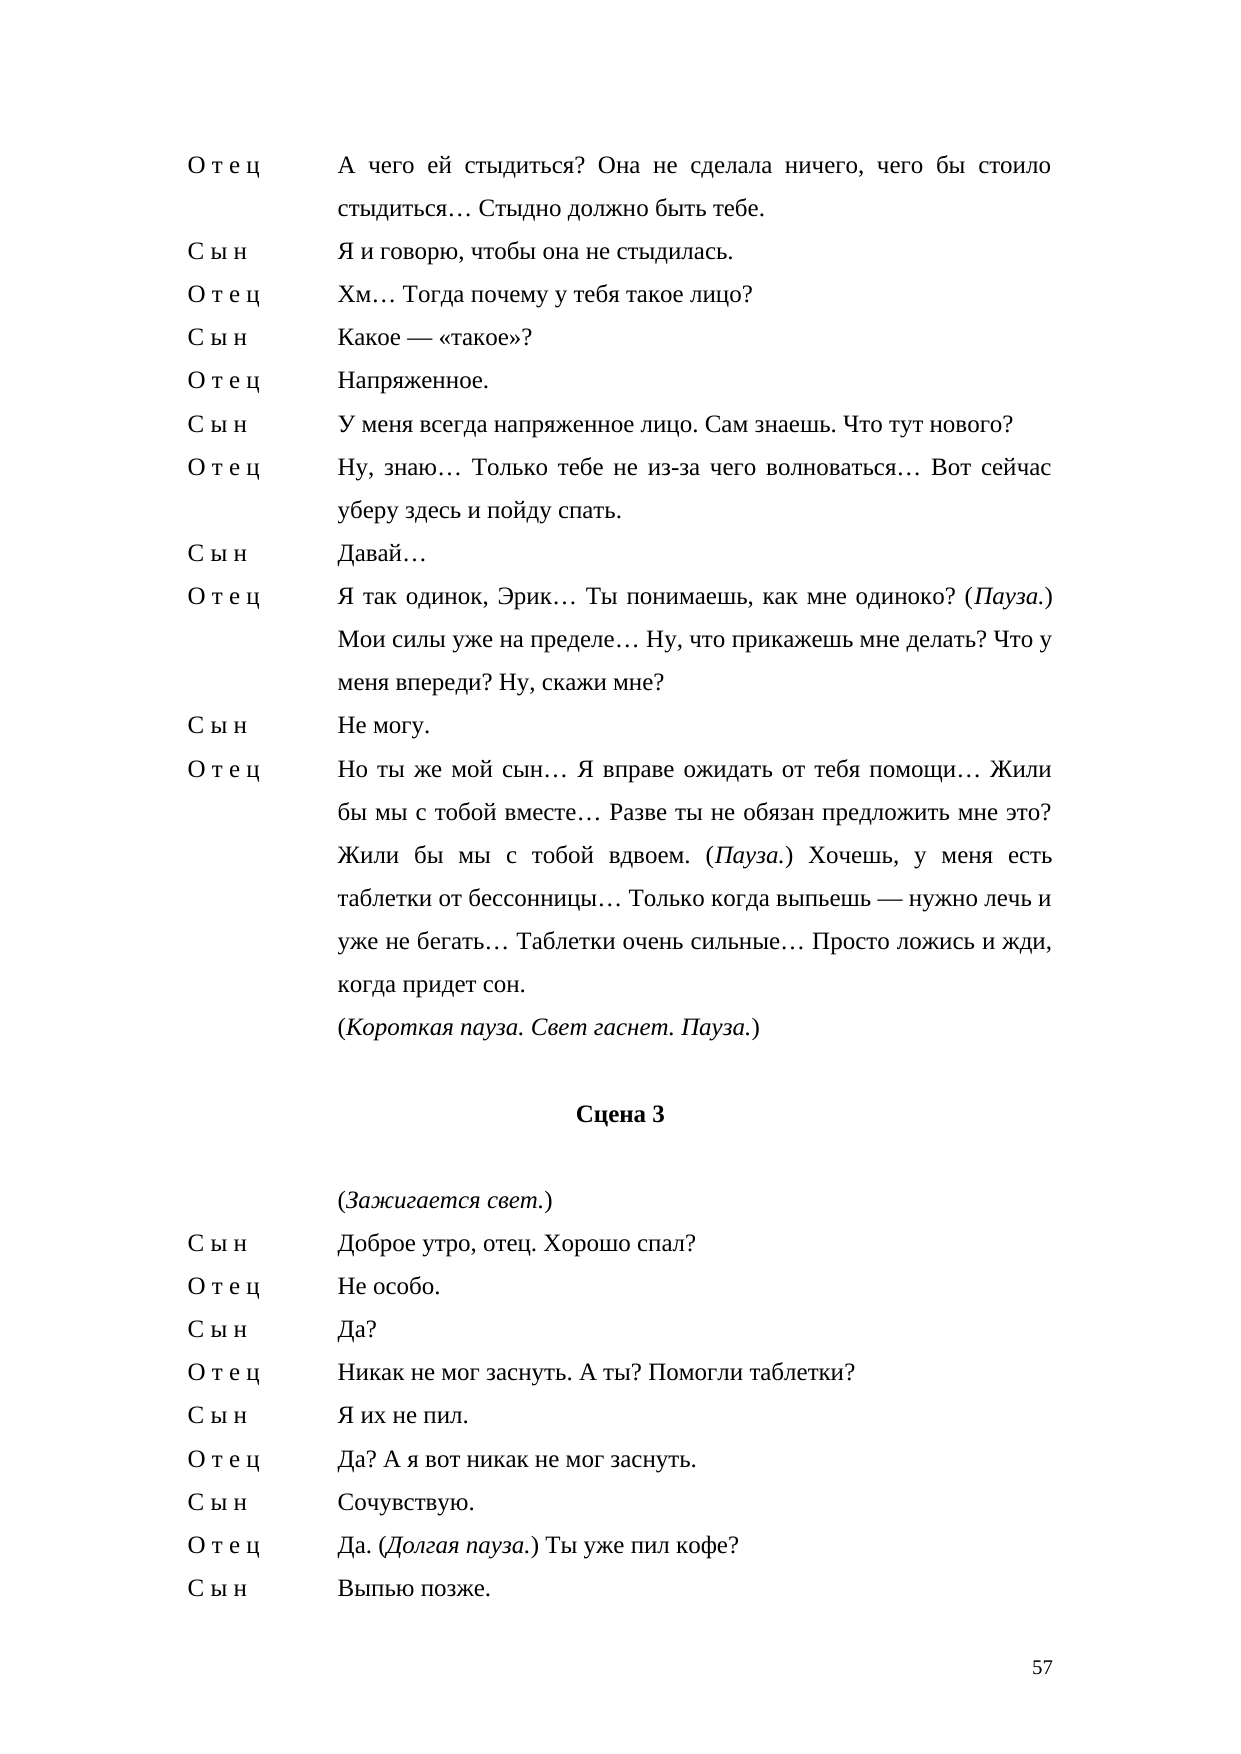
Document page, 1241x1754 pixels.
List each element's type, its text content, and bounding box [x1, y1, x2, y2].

text О т е ц Я так одинок, Эрик… Ты понимаешь, как мне одиноко? (Пауза.) Мои силы уже на пределе… Ну, что прикажешь мне делать? Что у меня впереди? Ну, скажи мне? [187, 581, 1053, 696]
text (Короткая пауза. Свет гаснет. Пауза.) [337, 1012, 1053, 1041]
text О т е ц Хм… Тогда почему у тебя такое лицо? [187, 279, 1053, 308]
text О т е ц А чего ей стыдиться? Она не сделала ничего, чего бы стоило стыдиться… Стыдно должно быть тебе. [187, 150, 1053, 222]
text О т е ц Да? А я вот никак не мог заснуть. [187, 1444, 1053, 1472]
subtitle Сцена 3 [187, 1099, 1053, 1127]
text С ы н Доброе утро, отец. Хорошо спал? [187, 1228, 1053, 1257]
text О т е ц Напряженное. [187, 366, 1053, 394]
text О т е ц Не особо. [187, 1271, 1053, 1300]
text О т е ц Но ты же мой сын… Я вправе ожидать от тебя помощи… Жили бы мы с тобой вместе… Разве ты не обязан предложить мне это? Жили бы мы с тобой вдвоем. (Пауза.) Хочешь, у меня есть таблетки от бессонницы… Только когда выпьешь — нужно лечь и уже не бегать… Таблетки очень сильные… Просто ложись и жди, когда придет сон. [187, 754, 1053, 998]
text О т е ц Да. (Долгая пауза.) Ты уже пил кофе? [187, 1530, 1053, 1559]
text С ы н Давай… [187, 538, 1053, 567]
text С ы н Какое — «такое»? [187, 322, 1053, 351]
text С ы н Я и говорю, чтобы она не стыдилась. [187, 236, 1053, 265]
text С ы н Выпью позже. [187, 1573, 1053, 1602]
text С ы н Сочувствую. [187, 1487, 1053, 1516]
text С ы н Да? [187, 1314, 1053, 1343]
text (Зажигается свет.) [337, 1185, 1053, 1214]
text О т е ц Никак не мог заснуть. А ты? Помогли таблетки? [187, 1357, 1053, 1386]
text С ы н У меня всегда напряженное лицо. Сам знаешь. Что тут нового? [187, 409, 1053, 437]
text С ы н Я их не пил. [187, 1401, 1053, 1429]
text О т е ц Ну, знаю… Только тебе не из-за чего волноваться… Вот сейчас уберу здесь и пойду спать. [187, 452, 1053, 524]
text С ы н Не могу. [187, 711, 1053, 739]
